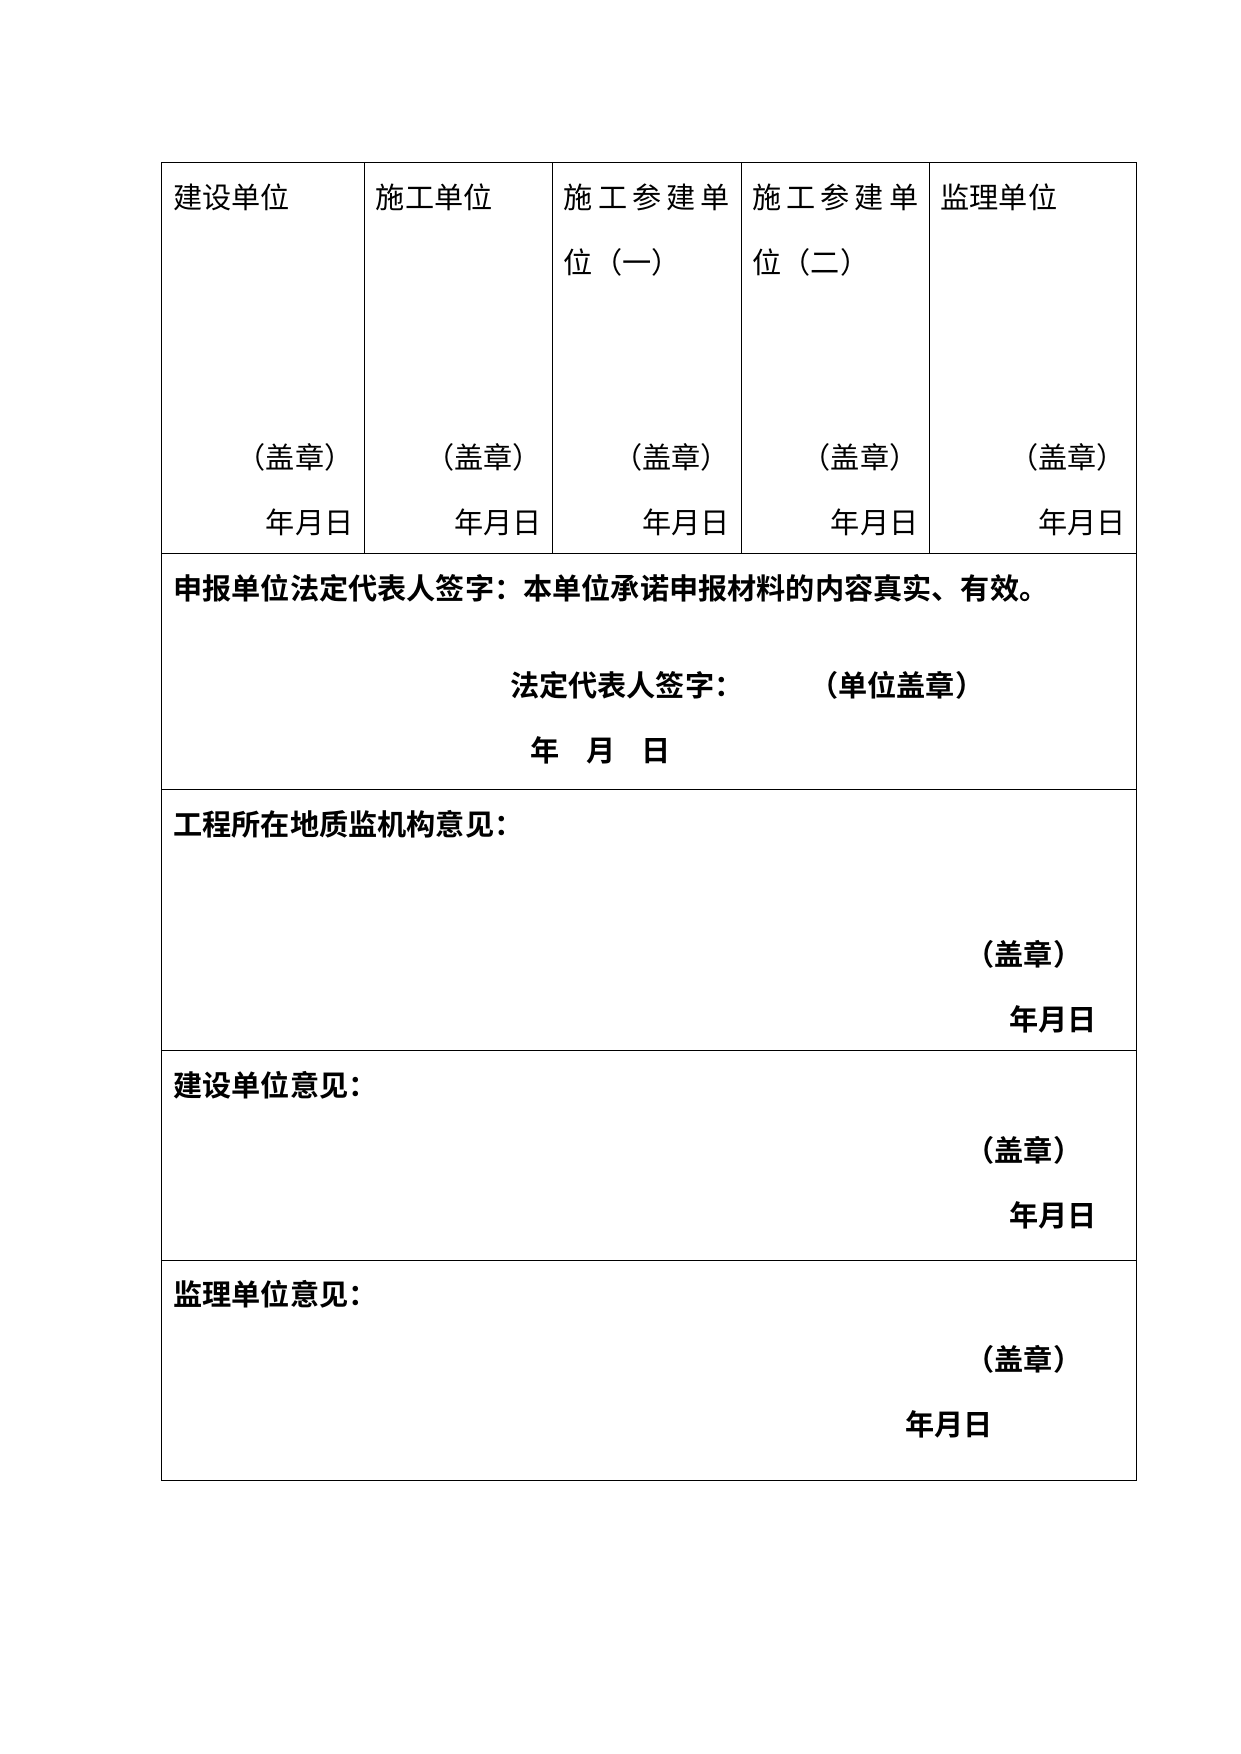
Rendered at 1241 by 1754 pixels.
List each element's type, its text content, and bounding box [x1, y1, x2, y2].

table_cell 建设单位 （盖章） 年月日 [162, 163, 364, 553]
table_cell 建设单位意见： （盖章） 年月日 [162, 1051, 1136, 1259]
table_cell 监理单位 （盖章） 年月日 [930, 163, 1136, 553]
table_cell 施工参建单位（一） （盖章） 年月日 [553, 163, 741, 553]
table_cell 监理单位意见： （盖章） 年月日 [162, 1261, 1136, 1479]
table_cell 申报单位法定代表人签字：本单位承诺申报材料的内容真实、有效。 法定代表人签字： （单位盖章） 年 月 日 [162, 554, 1136, 789]
table_cell 施工单位 （盖章） 年月日 [365, 163, 552, 553]
table_cell 施工参建单位（二） （盖章） 年月日 [742, 163, 929, 553]
table_cell 工程所在地质监机构意见： （盖章） 年月日 [162, 790, 1136, 1050]
